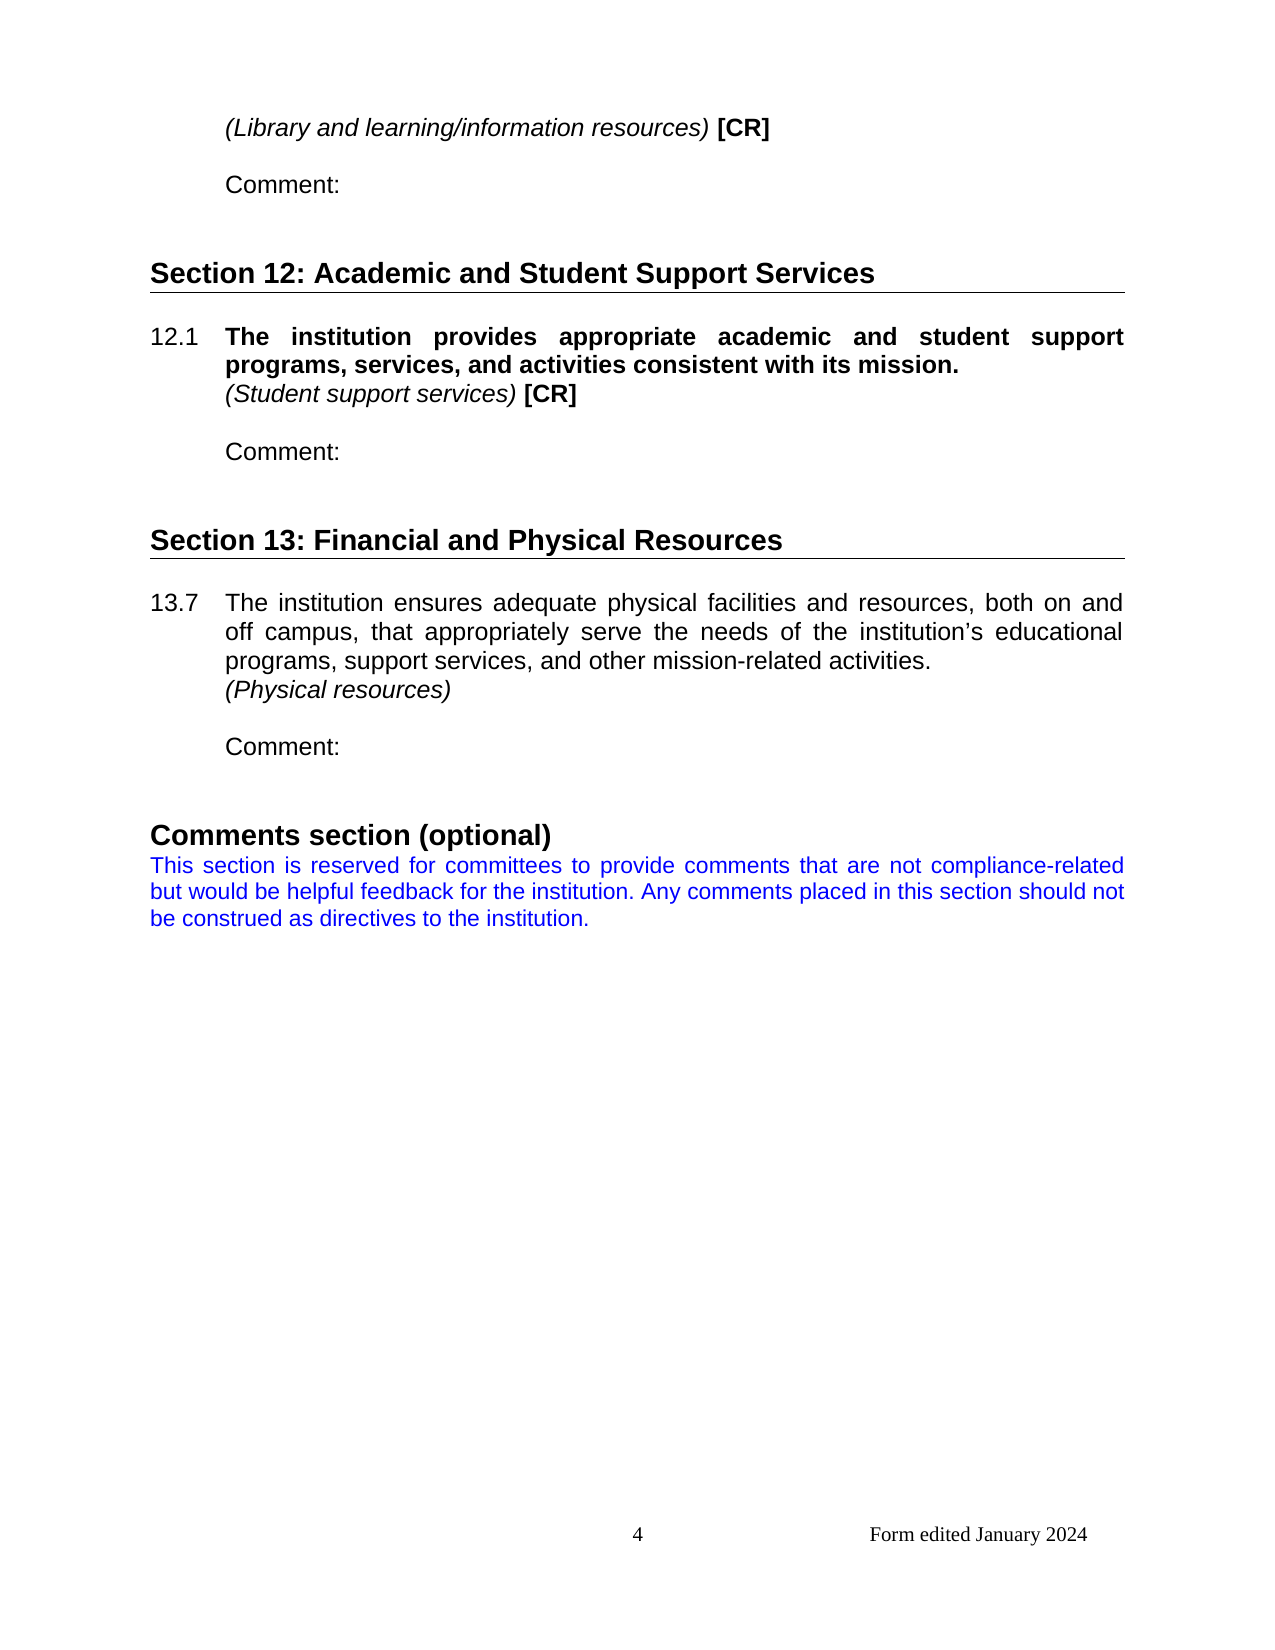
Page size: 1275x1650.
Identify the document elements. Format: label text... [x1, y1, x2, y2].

text Comment: [225, 732, 1125, 761]
text 13.7 The institution ensures adequate physical facilities and resources, both on and off campus, that appropriately serve the needs of the institution’s educational programs, support services, and other mission-related activities. [150, 588, 1125, 674]
text (Physical resources) [150, 674, 1125, 703]
text This section is reserved for committees to provide comments that are not compliance-related but would be helpful feedback for the institution. Any comments placed in this section should not be construed as directives to the institution. [150, 852, 1125, 931]
text Section 13: Financial and Physical Resources [150, 523, 1125, 558]
text Comment: [225, 437, 1125, 465]
text 12.1 The institution provides appropriate academic and student support programs, services, and activities consistent with its mission. [150, 322, 1125, 379]
text (Library and learning/information resources) [CR] [150, 112, 1125, 141]
text (Student support services) [CR] [150, 379, 1125, 408]
text Comment: [225, 170, 1125, 199]
text Comments section (optional) [150, 818, 1125, 852]
text Section 12: Academic and Student Support Services [150, 256, 1125, 292]
